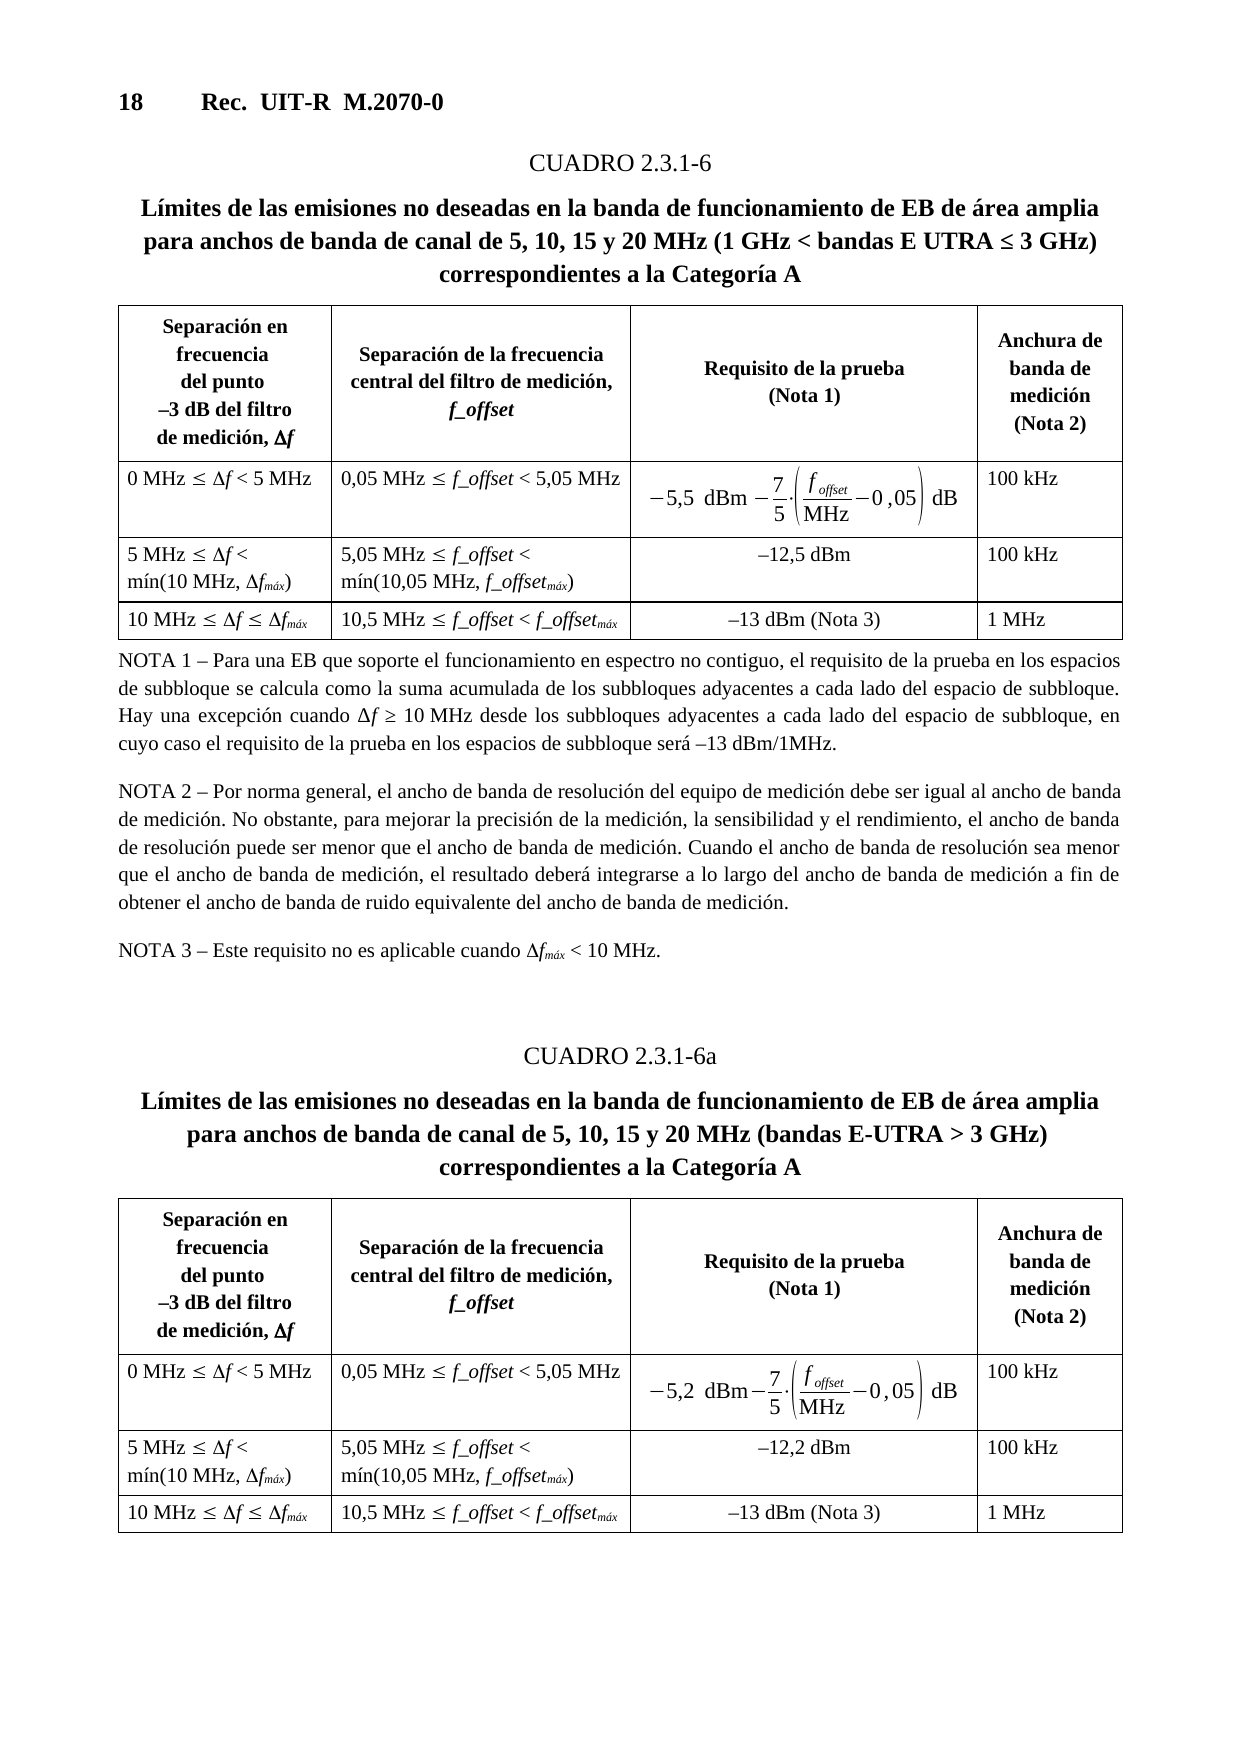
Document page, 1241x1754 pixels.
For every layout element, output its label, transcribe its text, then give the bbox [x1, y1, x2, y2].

table_cell 10,5 MHz f_offset < f_offsetmáx [332, 1496, 630, 1532]
title Límites de las emisiones no deseadas en la banda de funcionamiento de EB de área amplia para anchos de banda de canal de 5, 10, 15 y 20 MHz (1 GHz < bandas E UTRA ≤ 3 GHz) correspondientes a la Categoría A [118, 193, 1122, 288]
table_cell 0,05 MHz f_offset < 5,05 MHz [332, 462, 630, 537]
table_cell 5 MHz f < mín(10 MHz, fmáx) [119, 538, 331, 601]
table_cell –13 dBm (Nota 3) [631, 1496, 977, 1532]
table_cell 10 MHz f fmáx [119, 1496, 331, 1532]
table_cell 5,05 MHz f_offset < mín(10,05 MHz, f_offsetmáx) [332, 538, 630, 601]
title Límites de las emisiones no deseadas en la banda de funcionamiento de EB de área amplia para anchos de banda de canal de 5, 10, 15 y 20 MHz (bandas E-UTRA > 3 GHz) correspondientes a la Categoría A [118, 1086, 1122, 1181]
text CUADRO 2.3.1-6 [118, 148, 1122, 176]
table_cell 5 MHz f < mín(10 MHz, fmáx) [119, 1431, 331, 1495]
table_cell 1 MHz [978, 1496, 1122, 1532]
table_header Separación en frecuencia del punto –3 dB del filtro de medición, f [119, 1199, 331, 1354]
table_cell 1 MHz [978, 603, 1122, 639]
table_cell 0 MHz f < 5 MHz [119, 462, 331, 537]
table_header Anchura de banda de medición (Nota 2) [978, 306, 1122, 461]
table_cell 100 kHz [978, 1431, 1122, 1495]
table_header Separación en frecuencia del punto –3 dB del filtro de medición, f [119, 306, 331, 461]
table_cell 5,05 MHz f_offset < mín(10,05 MHz, f_offsetmáx) [332, 1431, 630, 1495]
table_cell –12,2 dBm [631, 1431, 977, 1495]
text CUADRO 2.3.1-6a [118, 1041, 1122, 1070]
table_cell 100 kHz [978, 1355, 1122, 1430]
table_header Requisito de la prueba (Nota 1) [631, 306, 977, 461]
table_header Separación de la frecuencia central del filtro de medición, f_offset [332, 306, 630, 461]
table_header Requisito de la prueba (Nota 1) [631, 1199, 977, 1354]
table_cell 0 MHz f < 5 MHz [119, 1355, 331, 1430]
table_cell [631, 462, 977, 537]
table_cell –12,5 dBm [631, 538, 977, 601]
table_cell NOTA 1 – Para una EB que soporte el funcionamiento en espectro no contiguo, el requisito de la prueba en los espacios de subbloque se calcula como la suma acumulada de los subbloques adyacentes a cada lado del espacio de subbloque. Hay una excepción cuando Δf ≥ 10 MHz desde los subbloques adyacentes a cada lado del espacio de subbloque, en cuyo caso el requisito de la prueba en los espacios de subbloque será –13 dBm/1MHz. NOTA 2 – Por norma general, el ancho de banda de resolución del equipo de medición debe ser igual al ancho de banda de medición. No obstante, para mejorar la precisión de la medición, la sensibilidad y el rendimiento, el ancho de banda de resolución puede ser menor que el ancho de banda de medición. Cuando el ancho de banda de resolución sea menor que el ancho de banda de medición, el resultado deberá integrarse a lo largo del ancho de banda de medición a fin de obtener el ancho de banda de ruido equivalente del ancho de banda de medición. NOTA 3 – Este requisito no es aplicable cuando fmáx < 10 MHz. [118, 640, 1122, 987]
table_cell –13 dBm (Nota 3) [631, 603, 977, 639]
table_cell 10 MHz f fmáx [119, 603, 331, 639]
table_cell 100 kHz [978, 538, 1122, 601]
table_cell 10,5 MHz f_offset < f_offsetmáx [332, 603, 630, 639]
table_header Anchura de banda de medición (Nota 2) [978, 1199, 1122, 1354]
table_header Separación de la frecuencia central del filtro de medición, f_offset [332, 1199, 630, 1354]
table_cell [631, 1355, 977, 1430]
table_cell 100 kHz [978, 462, 1122, 537]
table_cell 0,05 MHz f_offset < 5,05 MHz [332, 1355, 630, 1430]
